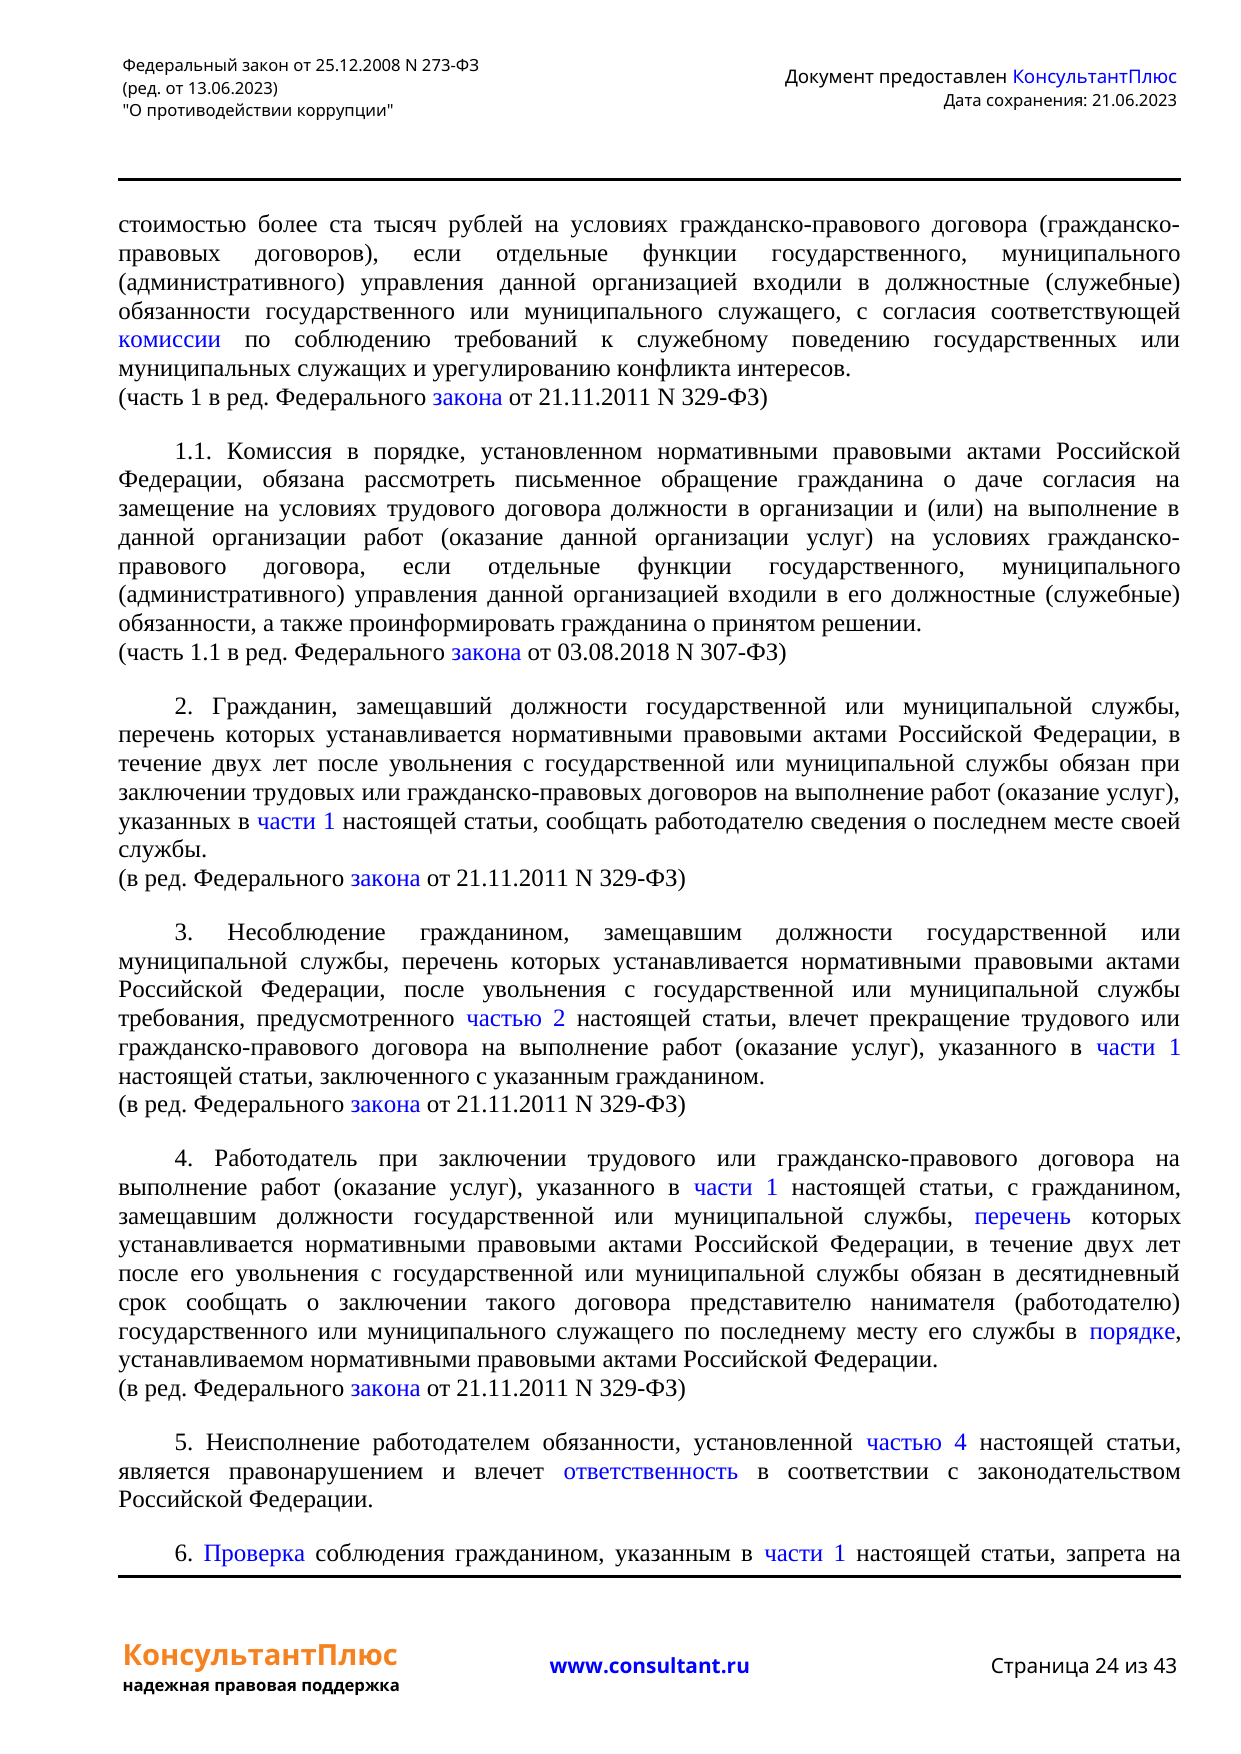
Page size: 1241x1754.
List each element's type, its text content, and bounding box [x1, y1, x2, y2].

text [118, 209, 1181, 382]
text 1.1. Комиссия в порядке, установленном нормативными правовыми актами Российской Федерации, обязана рассмотреть письменное обращение гражданина о даче согласия на замещение на условиях трудового договора должности в организации и (или) на выполнение в данной организации работ (оказание данной организации услуг) на условиях гражданско-правового договора, если отдельные функции государственного, муниципального (административного) управления данной организацией входили в его должностные (служебные) обязанности, а также проинформировать гражданина о принятом решении. [118, 436, 1181, 637]
text 4. Работодатель при заключении трудового или гражданско-правового договора на выполнение работ (оказание услуг), указанного в части 1 настоящей статьи, с гражданином, замещавшим должности государственной или муниципальной службы, перечень которых устанавливается нормативными правовыми актами Российской Федерации, в течение двух лет после его увольнения с государственной или муниципальной службы обязан в десятидневный срок сообщать о заключении такого договора представителю нанимателя (работодателю) государственного или муниципального служащего по последнему месту его службы в порядке, устанавливаемом нормативными правовыми актами Российской Федерации. [118, 1143, 1181, 1373]
text (часть 1 в ред. Федерального закона от 21.11.2011 N 329-ФЗ) [118, 382, 1181, 411]
text (часть 1.1 в ред. Федерального закона от 03.08.2018 N 307-ФЗ) [118, 637, 1181, 666]
text (в ред. Федерального закона от 21.11.2011 N 329-ФЗ) [118, 1373, 1181, 1402]
text (в ред. Федерального закона от 21.11.2011 N 329-ФЗ) [118, 1089, 1181, 1118]
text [118, 1538, 1181, 1567]
text (в ред. Федерального закона от 21.11.2011 N 329-ФЗ) [118, 863, 1181, 892]
text 5. Неисполнение работодателем обязанности, установленной частью 4 настоящей статьи, является правонарушением и влечет ответственность в соответствии с законодательством Российской Федерации. [118, 1427, 1181, 1513]
text 3. Несоблюдение гражданином, замещавшим должности государственной или муниципальной службы, перечень которых устанавливается нормативными правовыми актами Российской Федерации, после увольнения с государственной или муниципальной службы требования, предусмотренного частью 2 настоящей статьи, влечет прекращение трудового или гражданско-правового договора на выполнение работ (оказание услуг), указанного в части 1 настоящей статьи, заключенного с указанным гражданином. [118, 917, 1181, 1089]
text 2. Гражданин, замещавший должности государственной или муниципальной службы, перечень которых устанавливается нормативными правовыми актами Российской Федерации, в течение двух лет после увольнения с государственной или муниципальной службы обязан при заключении трудовых или гражданско-правовых договоров на выполнение работ (оказание услуг), указанных в части 1 настоящей статьи, сообщать работодателю сведения о последнем месте своей службы. [118, 691, 1181, 863]
